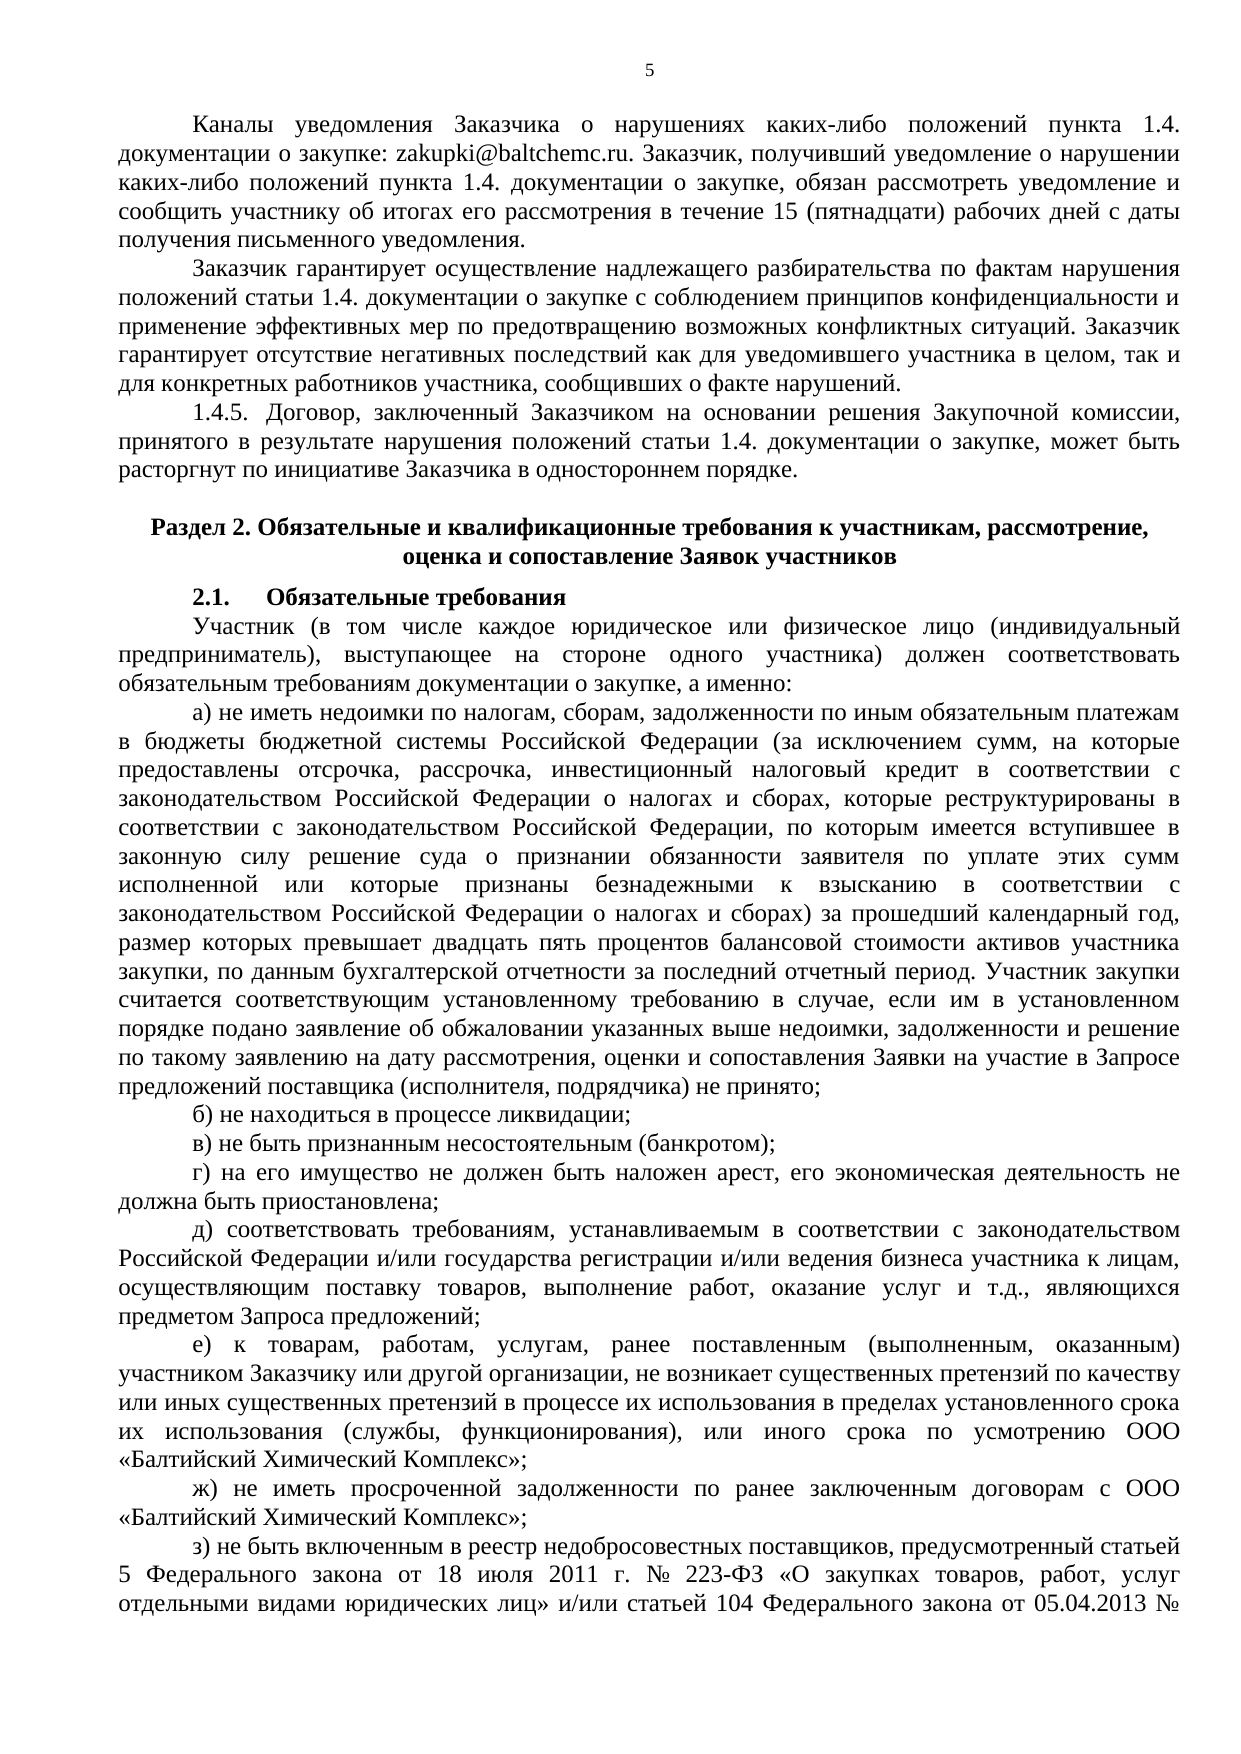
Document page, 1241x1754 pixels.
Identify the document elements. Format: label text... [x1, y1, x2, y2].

text Каналы уведомления Заказчика о нарушениях каких-либо положений пункта 1.4. документации о закупке: zakupki@baltchemc.ru. Заказчик, получивший уведомление о нарушении каких-либо положений пункта 1.4. документации о закупке, обязан рассмотреть уведомление и сообщить участнику об итогах его рассмотрения в течение 15 (пятнадцати) рабочих дней с даты получения письменного уведомления. [118, 109, 1181, 253]
text ж) не иметь просроченной задолженности по ранее заключенным договорам с ООО «Балтийский Химический Комплекс»; [118, 1473, 1181, 1531]
list Договор, заключенный Заказчиком на основании решения Закупочной комиссии, принятого в результате нарушения положений статьи 1.4. документации о закупке, может быть расторгнут по инициативе Заказчика в одностороннем порядке. [118, 397, 1181, 483]
text а) не иметь недоимки по налогам, сборам, задолженности по иным обязательным платежам в бюджеты бюджетной системы Российской Федерации (за исключением сумм, на которые предоставлены отсрочка, рассрочка, инвестиционный налоговый кредит в соответствии с законодательством Российской Федерации о налогах и сборах, которые реструктурированы в соответствии с законодательством Российской Федерации, по которым имеется вступившее в законную силу решение суда о признании обязанности заявителя по уплате этих сумм исполненной или которые признаны безнадежными к взысканию в соответствии с законодательством Российской Федерации о налогах и сборах) за прошедший календарный год, размер которых превышает двадцать пять процентов балансовой стоимости активов участника закупки, по данным бухгалтерской отчетности за последний отчетный период. Участник закупки считается соответствующим установленному требованию в случае, если им в установленном порядке подано заявление об обжаловании указанных выше недоимки, задолженности и решение по такому заявлению на дату рассмотрения, оценки и сопоставления Заявки на участие в Запросе предложений поставщика (исполнителя, подрядчика) не принято; [118, 697, 1181, 1099]
text Заказчик гарантирует осуществление надлежащего разбирательства по фактам нарушения положений статьи 1.4. документации о закупке с соблюдением принципов конфиденциальности и применение эффективных мер по предотвращению возможных конфликтных ситуаций. Заказчик гарантирует отсутствие негативных последствий как для уведомившего участника в целом, так и для конкретных работников участника, сообщивших о факте нарушений. [118, 253, 1181, 397]
text б) не находиться в процессе ликвидации; [118, 1099, 1181, 1128]
text в) не быть признанным несостоятельным (банкротом); [118, 1128, 1181, 1157]
text Раздел 2. Обязательные и квалификационные требования к участникам, рассмотрение, оценка и сопоставление Заявок участников [118, 512, 1181, 569]
list Обязательные требования [118, 582, 1181, 611]
text Участник (в том числе каждое юридическое или физическое лицо (индивидуальный предприниматель), выступающее на стороне одного участника) должен соответствовать обязательным требованиям документации о закупке, а именно: [118, 611, 1181, 697]
text г) на его имущество не должен быть наложен арест, его экономическая деятельность не должна быть приостановлена; [118, 1157, 1181, 1214]
text е) к товарам, работам, услугам, ранее поставленным (выполненным, оказанным) участником Заказчику или другой организации, не возникает существенных претензий по качеству или иных существенных претензий в процессе их использования в пределах установленного срока их использования (службы, функционирования), или иного срока по усмотрению ООО «Балтийский Химический Комплекс»; [118, 1329, 1181, 1473]
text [118, 1531, 1181, 1617]
text д) соответствовать требованиям, устанавливаемым в соответствии с законодательством Российской Федерации и/или государства регистрации и/или ведения бизнеса участника к лицам, осуществляющим поставку товаров, выполнение работ, оказание услуг и т.д., являющихся предметом Запроса предложений; [118, 1214, 1181, 1329]
